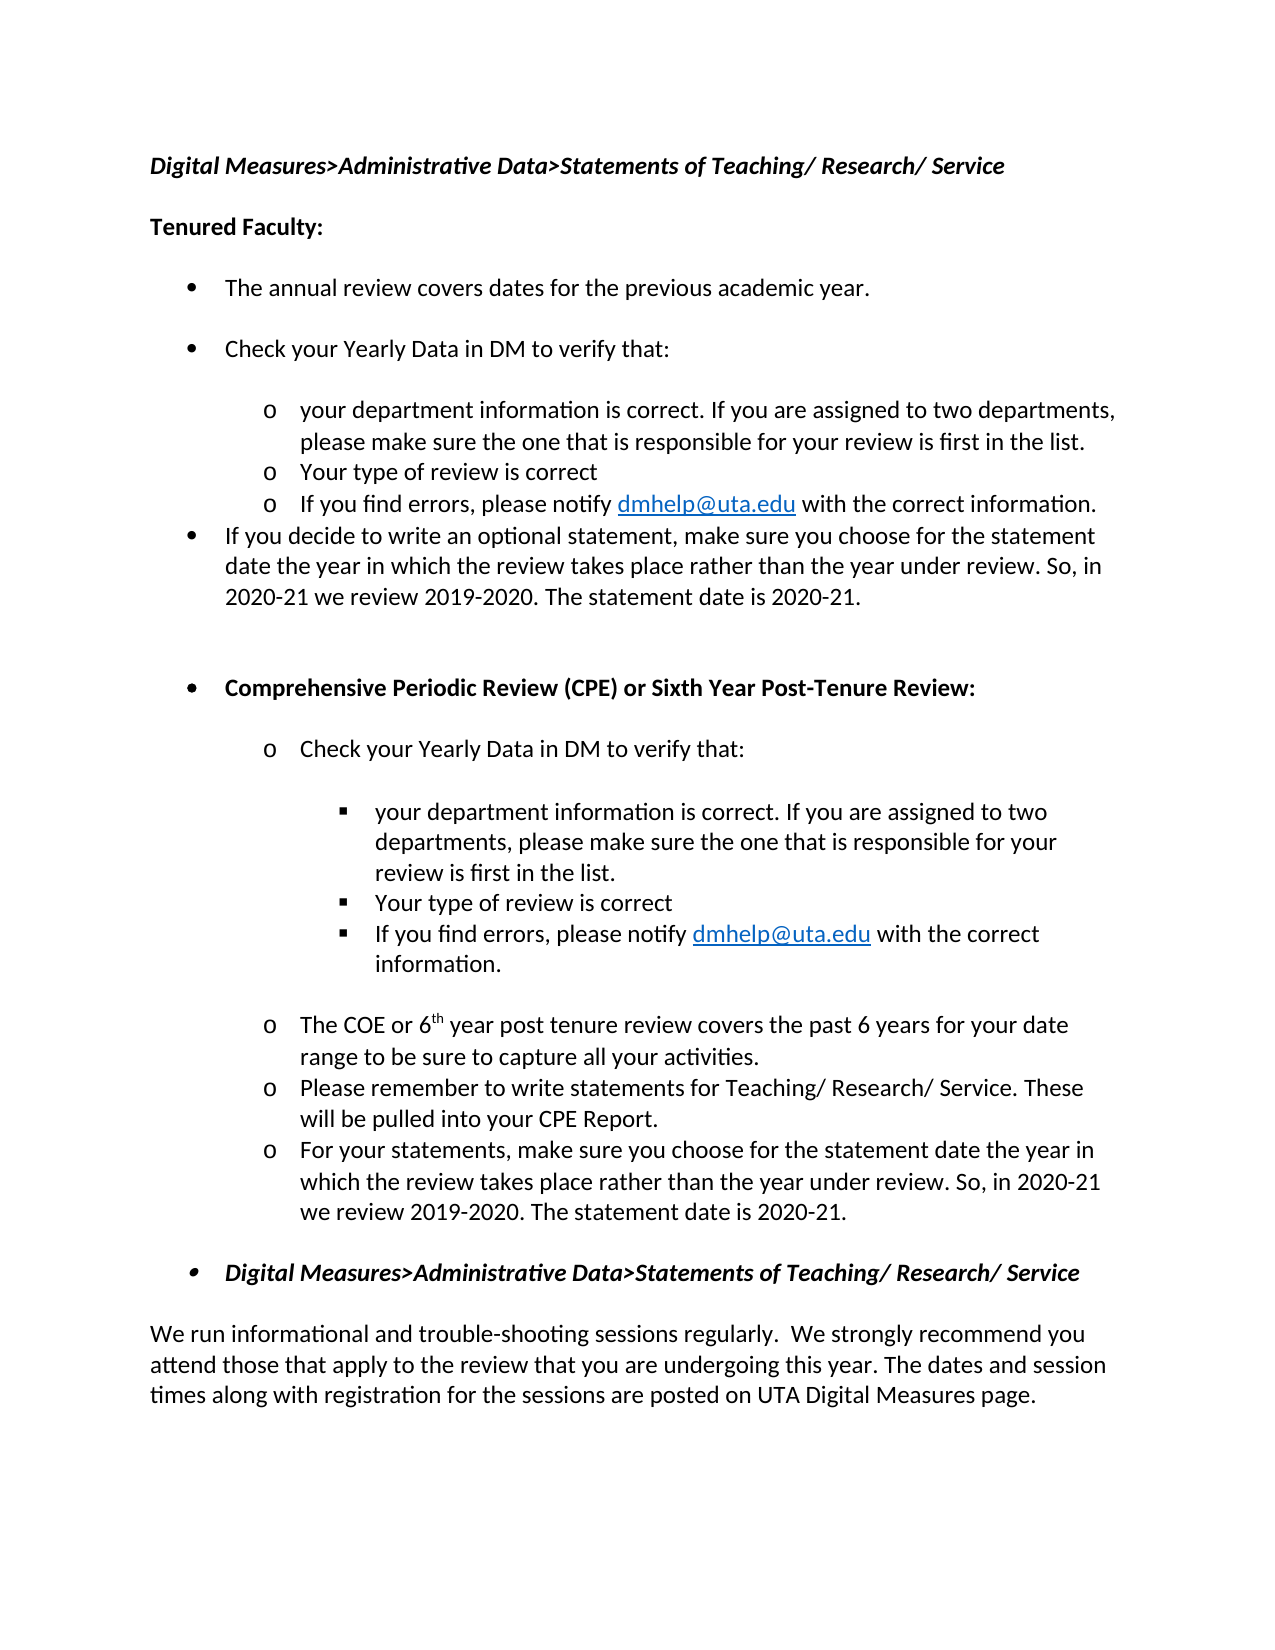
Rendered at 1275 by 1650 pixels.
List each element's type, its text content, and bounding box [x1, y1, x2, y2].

list For your statements, make sure you choose for the statement date the year in which the review takes place rather than the year under review. So, in 2020-21 we review 2019-2020. The statement date is 2020-21. [262, 1134, 1125, 1227]
list Your type of review is correct [262, 456, 1125, 488]
list The COE or 6th year post tenure review covers the past 6 years for your date range to be sure to capture all your activities. [262, 1009, 1125, 1072]
text We run informational and trouble-shooting sessions regularly. We strongly recommend you attend those that apply to the review that you are undergoing this year. The dates and session times along with registration for the sessions are posted on UTA Digital Measures page. [150, 1318, 1125, 1410]
list Comprehensive Periodic Review (CPE) or Sixth Year Post-Tenure Review: [187, 673, 1125, 703]
text Tenured Faculty: [150, 211, 1125, 242]
list If you find errors, please notify dmhelp@uta.edu with the correct information. [262, 488, 1125, 520]
list Please remember to write statements for Teaching/ Research/ Service. These will be pulled into your CPE Report. [262, 1072, 1125, 1134]
list The annual review covers dates for the previous academic year. [187, 272, 1125, 303]
list Digital Measures>Administrative Data>Statements of Teaching/ Research/ Service [187, 1257, 1125, 1288]
list If you find errors, please notify dmhelp@uta.edu with the correct information. [337, 918, 1125, 979]
list Your type of review is correct [337, 887, 1125, 918]
list Check your Yearly Data in DM to verify that: [262, 734, 1125, 765]
text Digital Measures>Administrative Data>Statements of Teaching/ Research/ Service [150, 150, 1125, 181]
list Check your Yearly Data in DM to verify that: [187, 333, 1125, 364]
list If you decide to write an optional statement, make sure you choose for the statement date the year in which the review takes place rather than the year under review. So, in 2020-21 we review 2019-2020. The statement date is 2020-21. [187, 520, 1125, 612]
